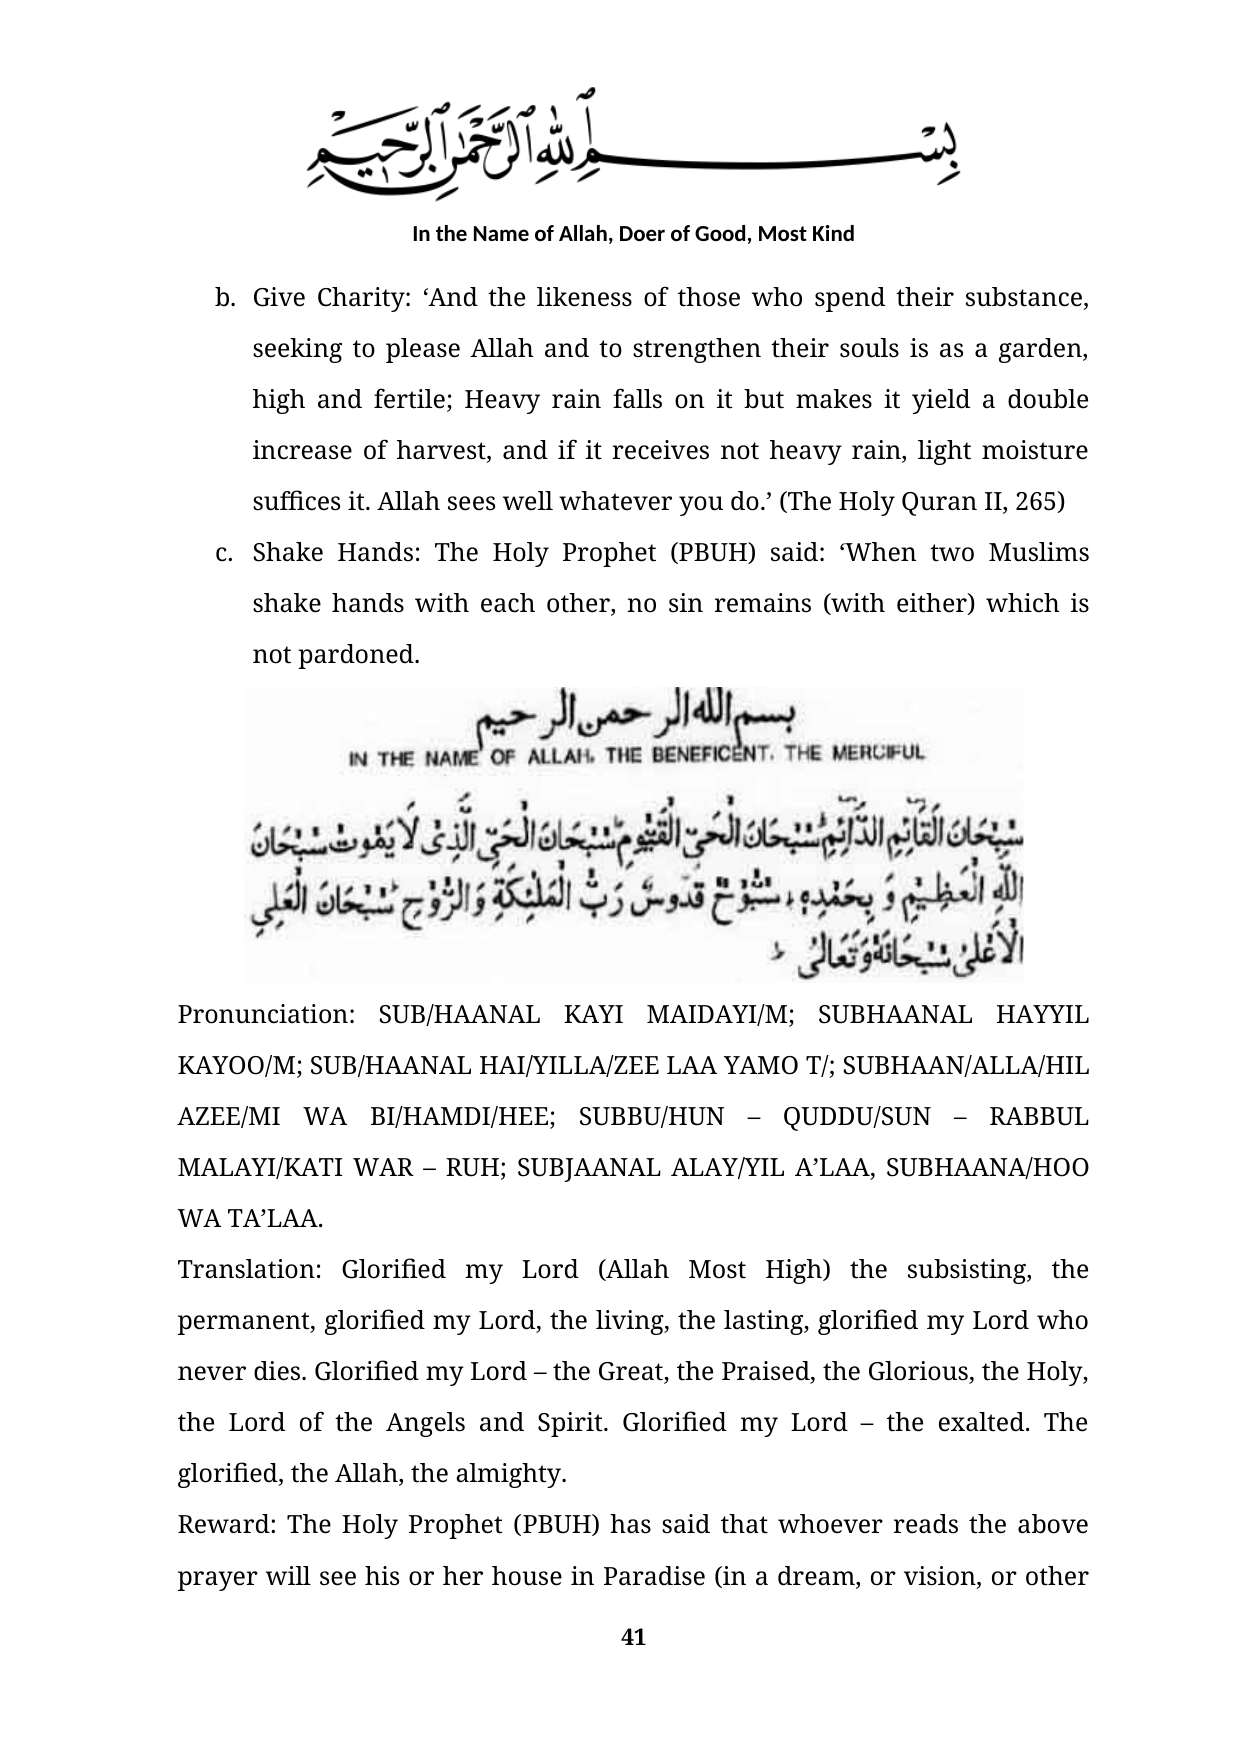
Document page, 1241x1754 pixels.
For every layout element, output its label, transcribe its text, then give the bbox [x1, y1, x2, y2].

list Give Charity: ‘And the likeness of those who spend their substance, seeking to please Allah and to strengthen their souls is as a garden, high and fertile; Heavy rain falls on it but makes it yield a double increase of harvest, and if it receives not heavy rain, light moisture suffices it. Allah sees well whatever you do.’ (The Holy Quran II, 265) [215, 279, 1090, 518]
list Shake Hands: The Holy Prophet (PBUH) said: ‘When two Muslims shake hands with each other, no sin remains (with either) which is not pardoned. [215, 534, 1090, 671]
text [177, 1507, 1090, 1592]
text Translation: Glorified my Lord (Allah Most High) the subsisting, the permanent, glorified my Lord, the living, the lasting, glorified my Lord who never dies. Glorified my Lord – the Great, the Praised, the Glorious, the Holy, the Lord of the Angels and Spirit. Glorified my Lord – the exalted. The glorified, the Allah, the almighty. [177, 1252, 1090, 1490]
text Pronunciation: SUB/HAANAL KAYI MAIDAYI/M; SUBHAANAL HAYYIL KAYOO/M; SUB/HAANAL HAI/YILLA/ZEE LAA YAMO T/; SUBHAAN/ALLA/HIL AZEE/MI WA BI/HAMDI/HEE; SUBBU/HUN – QUDDU/SUN – RABBUL MALAYI/KATI WAR – RUH; SUBJAANAL ALAY/YIL A’LAA, SUBHAANA/HOO WA TA’LAA. [177, 997, 1090, 1235]
